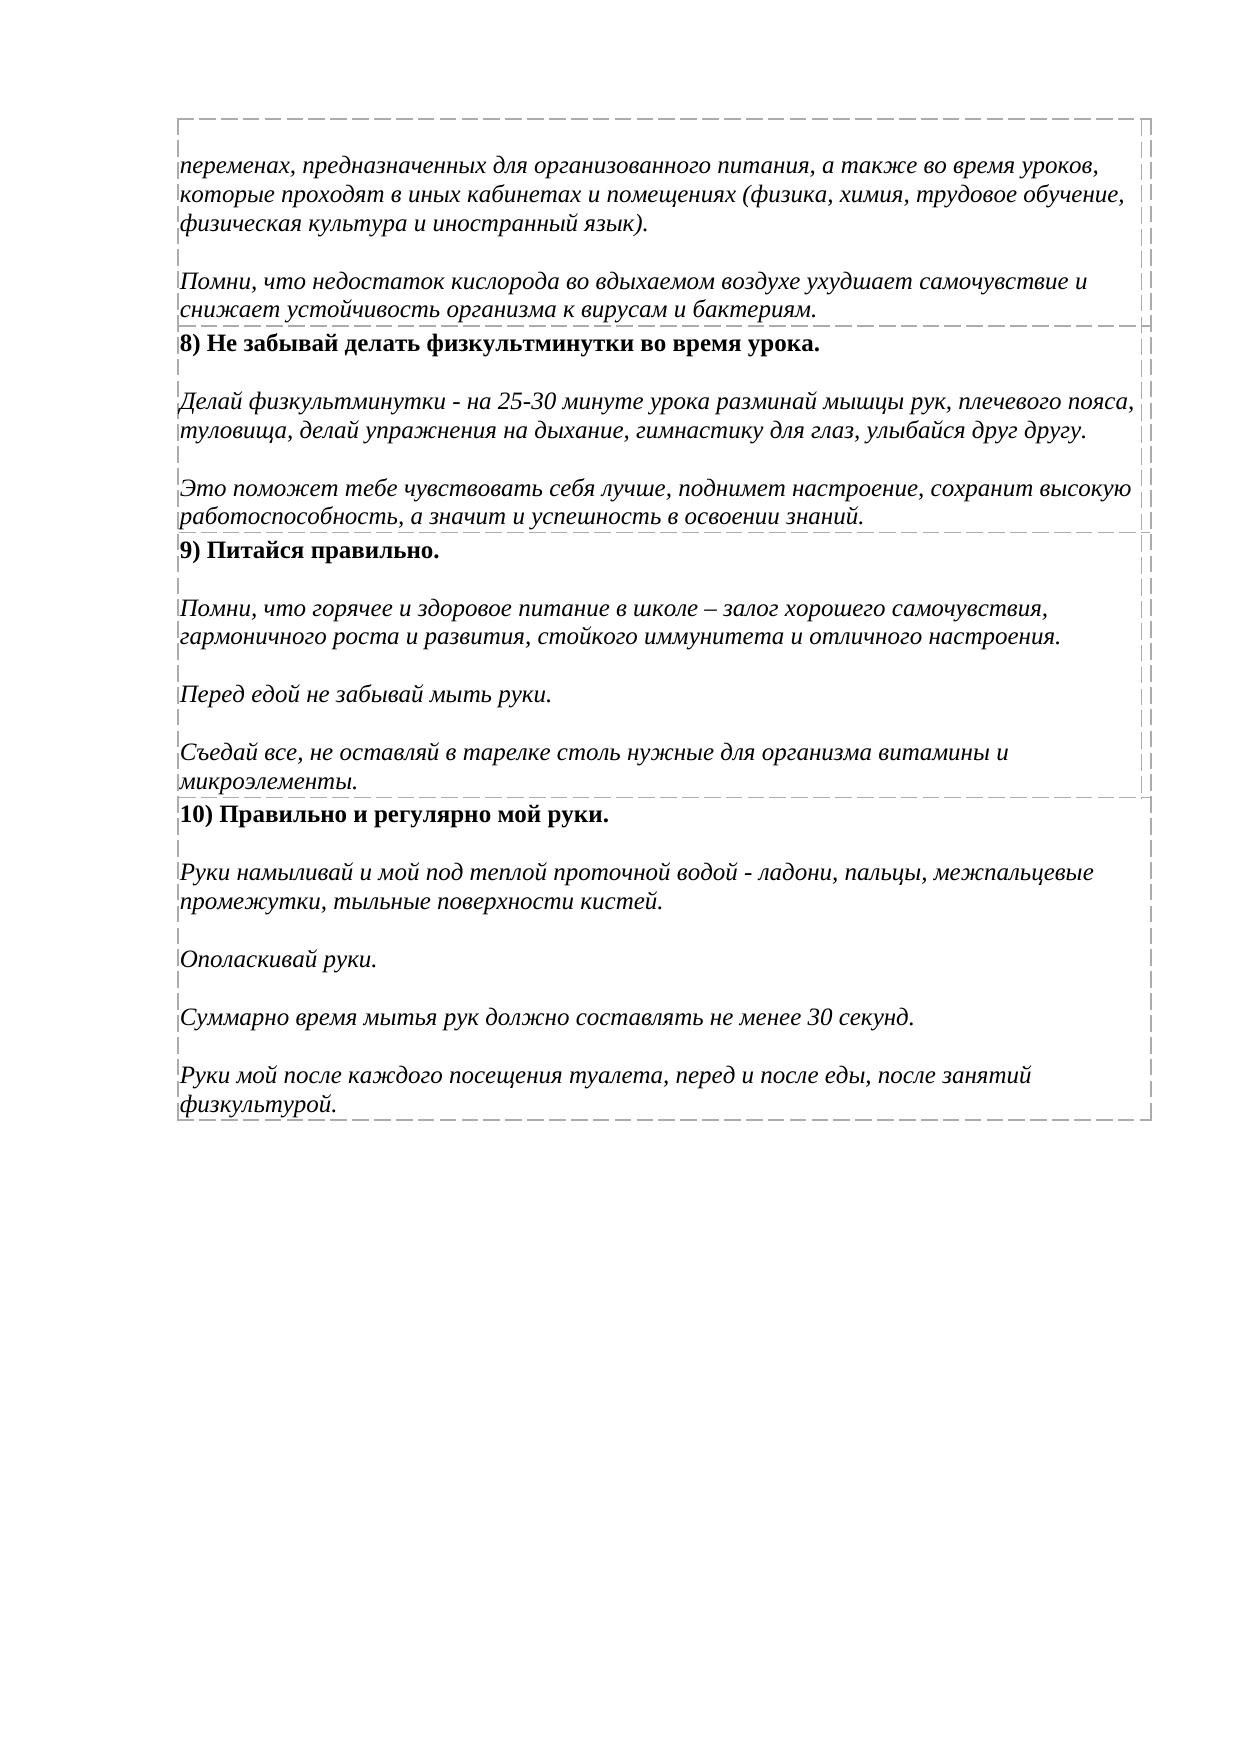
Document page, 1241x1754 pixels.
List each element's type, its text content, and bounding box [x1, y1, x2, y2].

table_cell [178, 118, 1141, 325]
table_cell 9) Питайся правильно. Помни, что горячее и здоровое питание в школе – залог хорошего самочувствия, гармоничного роста и развития, стойкого иммунитета и отличного настроения. Перед едой не забывай мыть руки. Съедай все, не оставляй в тарелке столь нужные для организма витамины и микроэлементы. [178, 532, 1141, 796]
table_cell [1141, 532, 1151, 796]
table_cell [1141, 327, 1151, 532]
table_cell 10) Правильно и регулярно мой руки. Руки намыливай и мой под теплой проточной водой - ладони, пальцы, межпальцевые промежутки, тыльные поверхности кистей. Ополаскивай руки. Суммарно время мытья рук должно составлять не менее 30 секунд. Руки мой после каждого посещения туалета, перед и после еды, после занятий физкультурой. [178, 796, 1151, 1119]
table_cell [1141, 120, 1151, 325]
table_cell 8) Не забывай делать физкультминутки во время урока. Делай физкультминутки - на 25-30 минуте урока разминай мышцы рук, плечевого пояса, туловища, делай упражнения на дыхание, гимнастику для глаз, улыбайся друг другу. Это поможет тебе чувствовать себя лучше, поднимет настроение, сохранит высокую работоспособность, а значит и успешность в освоении знаний. [178, 325, 1141, 532]
